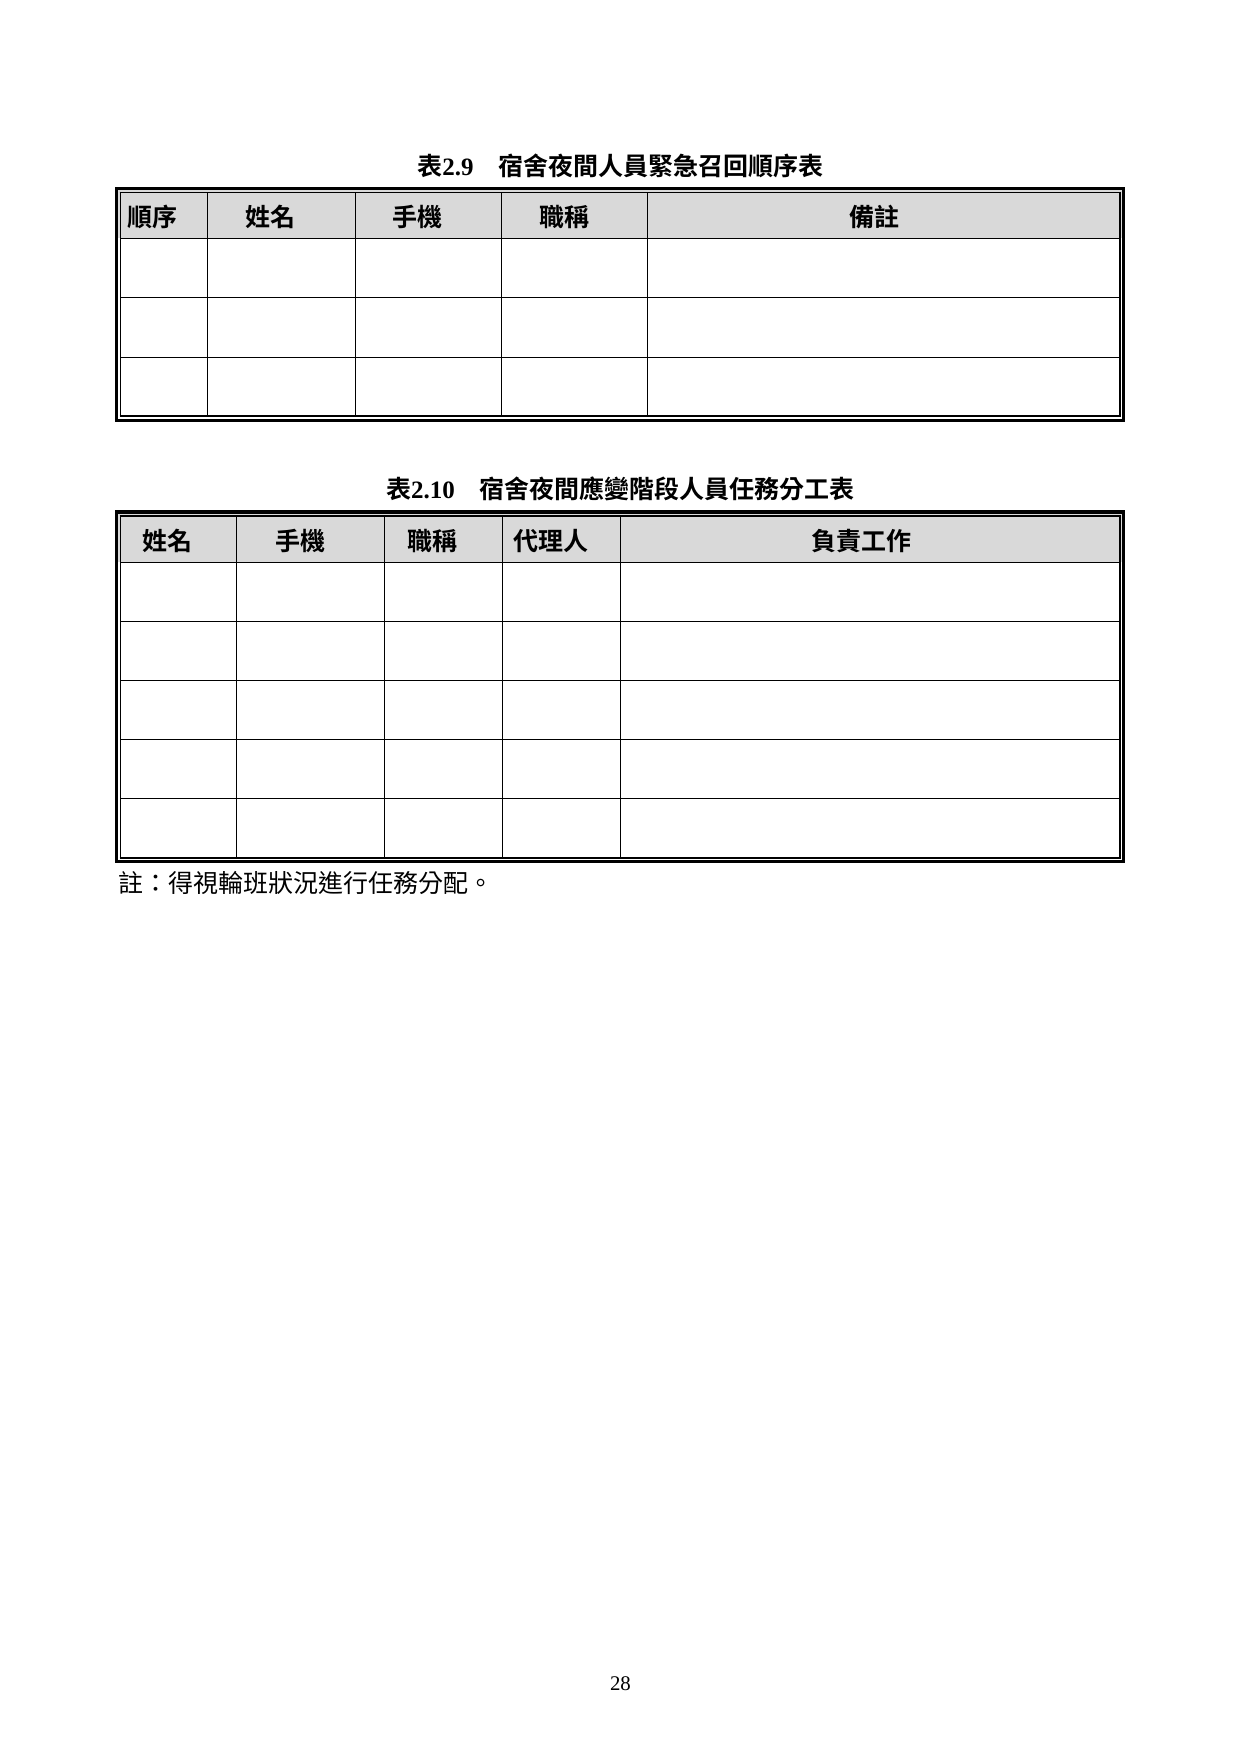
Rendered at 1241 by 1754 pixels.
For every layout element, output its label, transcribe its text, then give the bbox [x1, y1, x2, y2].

table_cell [121, 563, 236, 621]
table_cell [621, 681, 1119, 739]
table_cell [502, 239, 647, 297]
table_cell [621, 622, 1119, 680]
table_cell [503, 622, 620, 680]
table_cell [502, 298, 647, 356]
table_cell [237, 563, 384, 621]
table_header 姓名 [208, 193, 355, 238]
text 表2.10 宿舍夜間應變階段人員任務分工表 [118, 469, 1122, 507]
table_cell [121, 681, 236, 739]
table_cell [502, 358, 647, 415]
table_cell [503, 681, 620, 739]
table_header 姓名 [121, 517, 236, 562]
table_header 順序 [121, 193, 207, 238]
table_cell [237, 681, 384, 739]
table_header 手機 [237, 517, 384, 562]
table_cell [385, 563, 502, 621]
table_cell [648, 358, 1119, 415]
table_cell [121, 358, 207, 415]
table_header 備註 [648, 193, 1119, 238]
table_cell [121, 239, 207, 297]
table_cell [237, 740, 384, 798]
table_cell [621, 563, 1119, 621]
table_cell [356, 239, 501, 297]
table_cell [121, 298, 207, 356]
table_cell [503, 799, 620, 857]
table_cell [237, 799, 384, 857]
table_cell [121, 799, 236, 857]
table_cell [385, 622, 502, 680]
table_cell [356, 358, 501, 415]
table_cell [503, 563, 620, 621]
table_cell [385, 681, 502, 739]
table_cell [385, 740, 502, 798]
table_cell [237, 622, 384, 680]
table_cell [121, 622, 236, 680]
table_header 職稱 [385, 517, 502, 562]
table_cell [385, 799, 502, 857]
table_cell [208, 298, 355, 356]
table_header 職稱 [502, 193, 647, 238]
table_cell [208, 358, 355, 415]
table_cell [356, 298, 501, 356]
table_cell [621, 740, 1119, 798]
table_cell [648, 239, 1119, 297]
table_header 負責工作 [621, 517, 1119, 562]
text 註：得視輪班狀況進行任務分配。 [118, 863, 1122, 899]
table_header 手機 [356, 193, 501, 238]
table_cell [121, 740, 236, 798]
table_cell [648, 298, 1119, 356]
table_cell [621, 799, 1119, 857]
table_header 代理人 [503, 517, 620, 562]
table_cell [208, 239, 355, 297]
table_cell [503, 740, 620, 798]
text 表2.9 宿舍夜間人員緊急召回順序表 [118, 146, 1122, 183]
